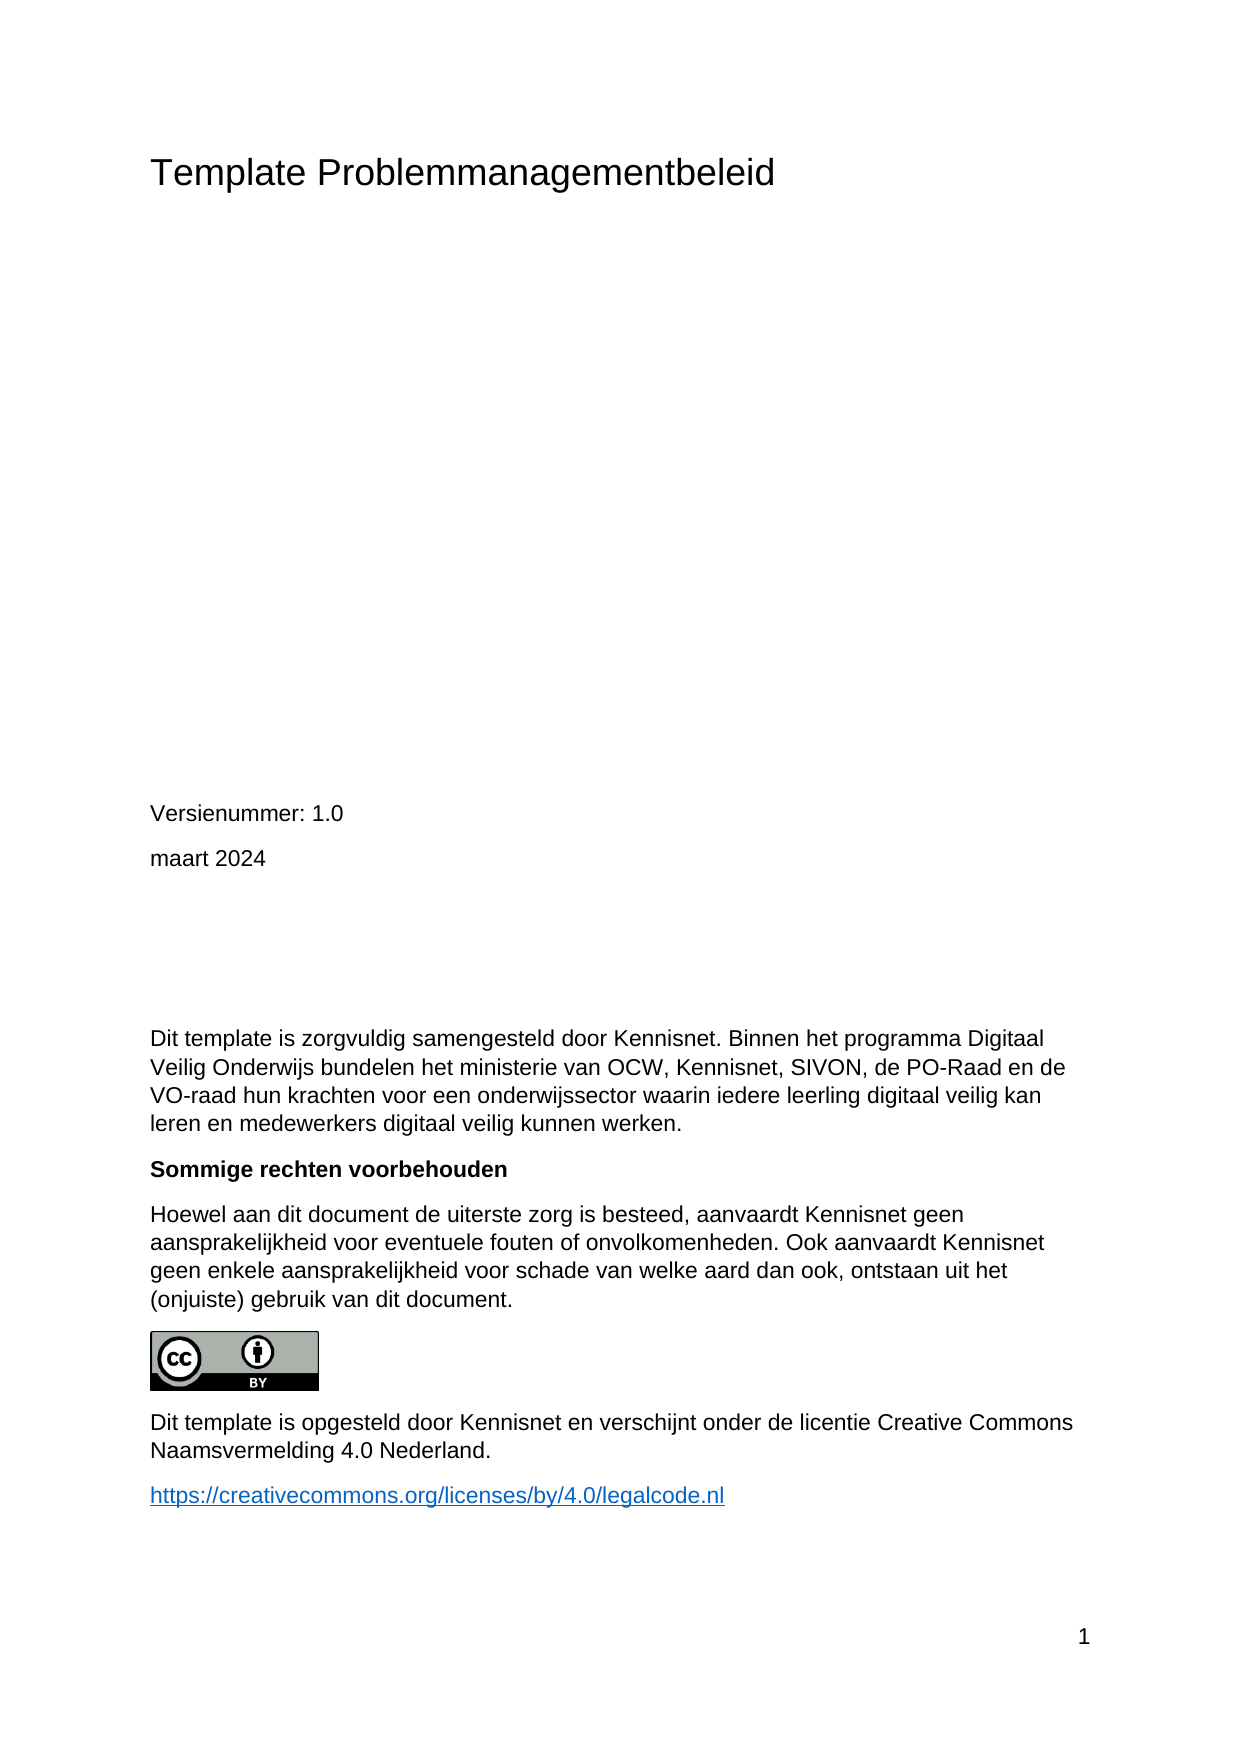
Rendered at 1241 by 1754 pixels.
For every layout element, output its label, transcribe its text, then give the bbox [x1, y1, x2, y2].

text Dit template is opgesteld door Kennisnet en verschijnt onder de licentie Creative Commons Naamsvermelding 4.0 Nederland. [150, 1409, 1090, 1464]
text Dit template is zorgvuldig samengesteld door Kennisnet. Binnen het programma Digitaal Veilig Onderwijs bundelen het ministerie van OCW, Kennisnet, SIVON, de PO-Raad en de VO-raad hun krachten voor een onderwijssector waarin iedere leerling digitaal veilig kan leren en medewerkers digitaal veilig kunnen werken. [150, 1025, 1090, 1137]
text Versienummer: 1.0 [150, 799, 1090, 826]
text Hoewel aan dit document de uiterste zorg is besteed, aanvaardt Kennisnet geen aansprakelijkheid voor eventuele fouten of onvolkomenheden. Ook aanvaardt Kennisnet geen enkele aansprakelijkheid voor schade van welke aard dan ook, ontstaan uit het (onjuiste) gebruik van dit document. [150, 1201, 1090, 1312]
text Template Problemmanagementbeleid [150, 150, 1090, 193]
text https://creativecommons.org/licenses/by/4.0/legalcode.nl [150, 1482, 1090, 1509]
text maart 2024 [150, 845, 1090, 871]
picture [150, 1331, 319, 1391]
text Sommige rechten voorbehouden [150, 1156, 1090, 1182]
